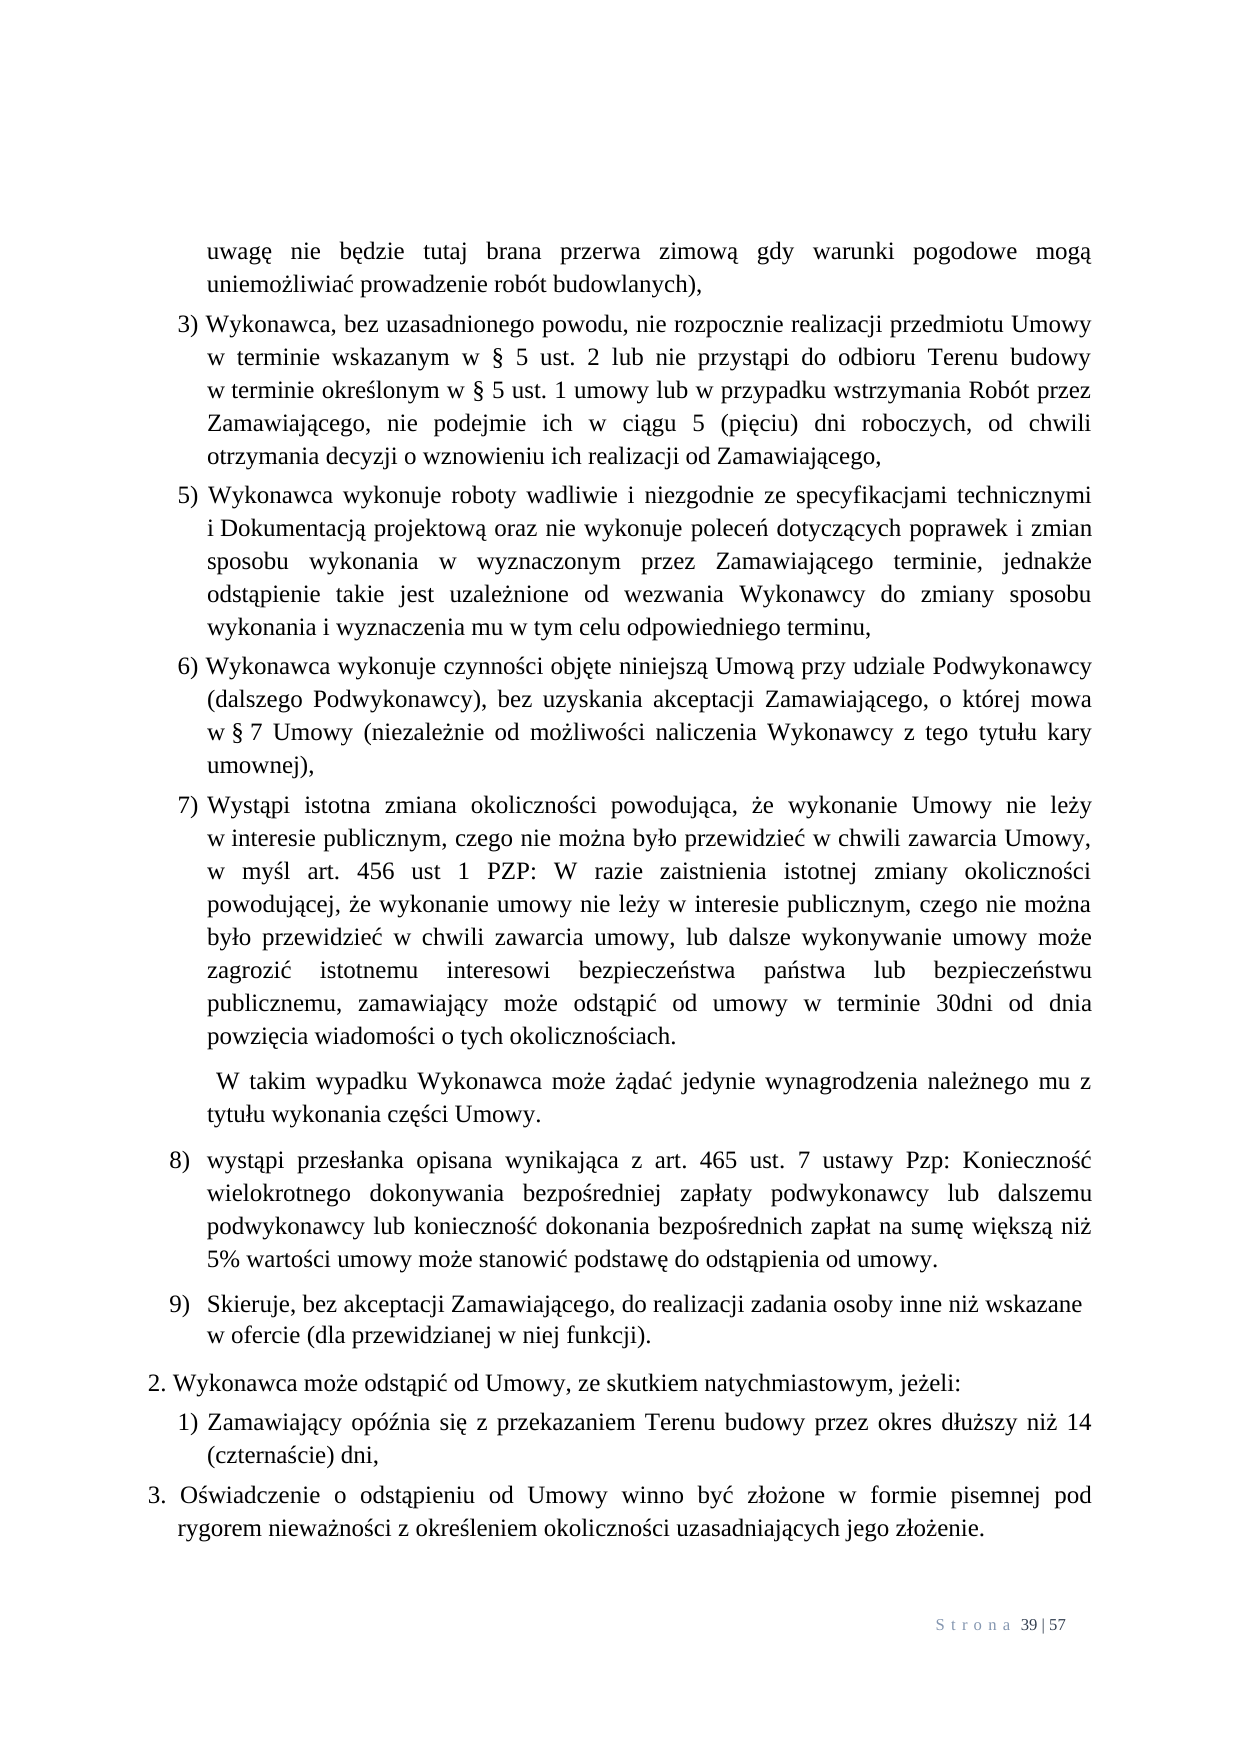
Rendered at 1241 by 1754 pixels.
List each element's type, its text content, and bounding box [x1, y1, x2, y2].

text 6) Wykonawca wykonuje czynności objęte niniejszą Umową przy udziale Podwykonawcy (dalszego Podwykonawcy), bez uzyskania akceptacji Zamawiającego, o której mowa w § 7 Umowy (niezależnie od możliwości naliczenia Wykonawcy z tego tytułu kary umownej), [177, 651, 1093, 779]
text 3. Oświadczenie o odstąpieniu od Umowy winno być złożone w formie pisemnej pod rygorem nieważności z określeniem okoliczności uzasadniających jego złożenie. [148, 1480, 1093, 1542]
text 5) Wykonawca wykonuje roboty wadliwie i niezgodnie ze specyfikacjami technicznymi i Dokumentacją projektową oraz nie wykonuje poleceń dotyczących poprawek i zmian sposobu wykonania w wyznaczonym przez Zamawiającego terminie, jednakże odstąpienie takie jest uzależnione od wezwania Wykonawcy do zmiany sposobu wykonania i wyznaczenia mu w tym celu odpowiedniego terminu, [177, 480, 1093, 641]
list wystąpi przesłanka opisana wynikająca z art. 465 ust. 7 ustawy Pzp: Konieczność wielokrotnego dokonywania bezpośredniej zapłaty podwykonawcy lub dalszemu podwykonawcy lub konieczność dokonania bezpośrednich zapłat na sumę większą niż 5% wartości umowy może stanowić podstawę do odstąpienia od umowy. [169, 1145, 1093, 1273]
text W takim wypadku Wykonawca może żądać jedynie wynagrodzenia należnego mu z tytułu wykonania części Umowy. [177, 1066, 1093, 1128]
text 1) Zamawiający opóźnia się z przekazaniem Terenu budowy przez okres dłuższy niż 14 (czternaście) dni, [177, 1407, 1093, 1469]
text 7) Wystąpi istotna zmiana okoliczności powodująca, że wykonanie Umowy nie leży w interesie publicznym, czego nie można było przewidzieć w chwili zawarcia Umowy, w myśl art. 456 ust 1 PZP: W razie zaistnienia istotnej zmiany okoliczności powodującej, że wykonanie umowy nie leży w interesie publicznym, czego nie można było przewidzieć w chwili zawarcia umowy, lub dalsze wykonywanie umowy może zagrozić istotnemu interesowi bezpieczeństwa państwa lub bezpieczeństwu publicznemu, zamawiający może odstąpić od umowy w terminie 30dni od dnia powzięcia wiadomości o tych okolicznościach. [177, 790, 1093, 1049]
text 2. Wykonawca może odstąpić od Umowy, ze skutkiem natychmiastowym, jeżeli: [148, 1368, 1093, 1397]
text 3) Wykonawca, bez uzasadnionego powodu, nie rozpocznie realizacji przedmiotu Umowy w terminie wskazanym w § 5 ust. 2 lub nie przystąpi do odbioru Terenu budowy w terminie określonym w § 5 ust. 1 umowy lub w przypadku wstrzymania Robót przez Zamawiającego, nie podejmie ich w ciągu 5 (pięciu) dni roboczych, od chwili otrzymania decyzji o wznowieniu ich realizacji od Zamawiającego, [177, 309, 1093, 469]
list Skieruje, bez akceptacji Zamawiającego, do realizacji zadania osoby inne niż wskazane w ofercie (dla przewidzianej w niej funkcji). [169, 1289, 1093, 1349]
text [177, 236, 1093, 298]
